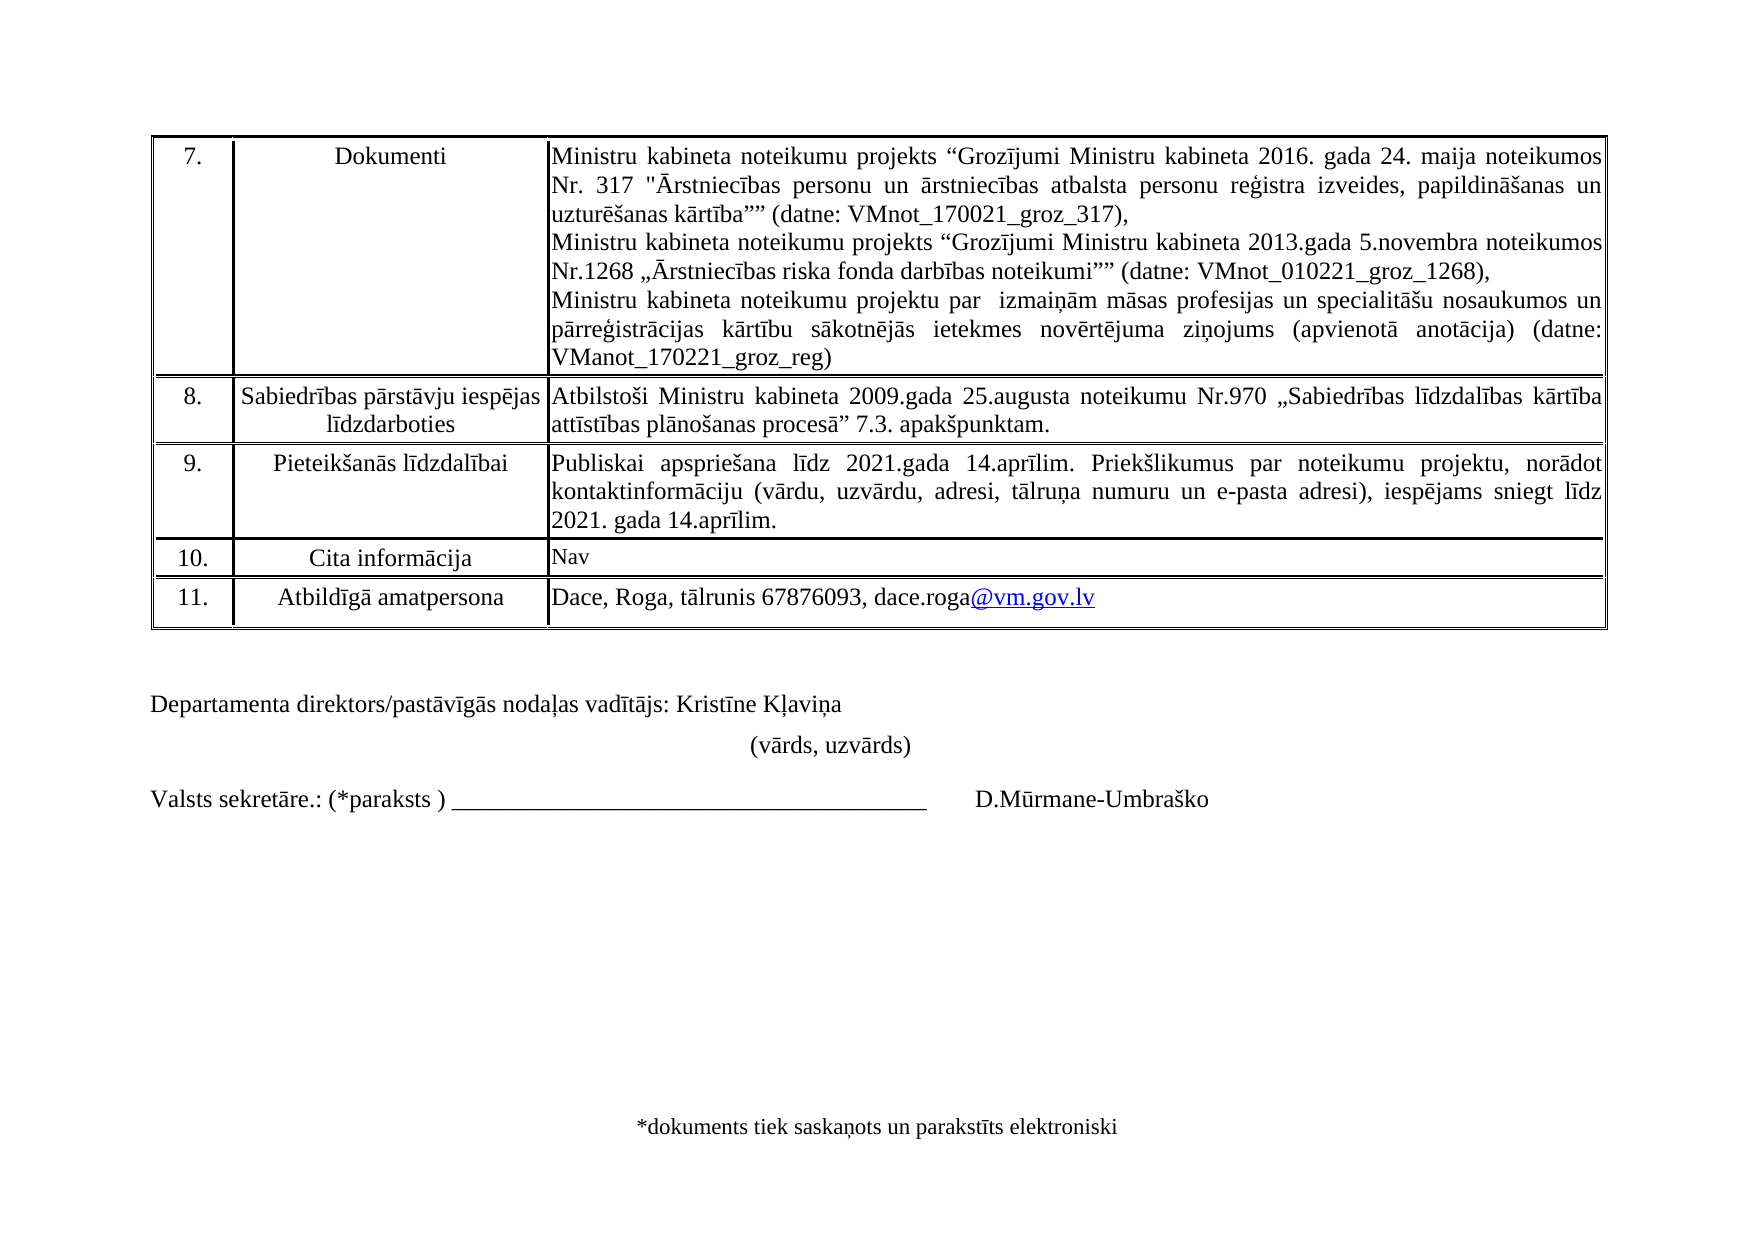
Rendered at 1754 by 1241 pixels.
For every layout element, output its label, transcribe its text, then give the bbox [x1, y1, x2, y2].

table_cell Dokumenti [233, 137, 548, 374]
table_cell 9. [154, 441, 232, 537]
table_cell 10. [154, 537, 232, 575]
table_cell 11. [154, 575, 233, 627]
table_cell Publiskai apspriešana līdz 2021.gada 14.aprīlim. Priekšlikumus par noteikumu projektu, norādot kontaktinformāciju (vārdu, uzvārdu, adresi, tālruņa numuru un e-pasta adresi), iespējams sniegt līdz 2021. gada 14.aprīlim. [550, 441, 1605, 537]
table_cell 8. [154, 374, 232, 441]
table_cell Ministru kabineta noteikumu projekts “Grozījumi Ministru kabineta 2016. gada 24. maija noteikumos Nr. 317 "Ārstniecības personu un ārstniecības atbalsta personu reģistra izveides, papildināšanas un uzturēšanas kārtība”” (datne: VMnot_170021_groz_317), Ministru kabineta noteikumu projekts “Grozījumi Ministru kabineta 2013.gada 5.novembra noteikumos Nr.1268 „Ārstniecības riska fonda darbības noteikumi”” (datne: VMnot_010221_groz_1268), Ministru kabineta noteikumu projektu par izmaiņām māsas profesijas un specialitāšu nosaukumos un pārreģistrācijas kārtību sākotnējās ietekmes novērtējuma ziņojums (apvienotā anotācija) (datne: VManot_170221_groz_reg) [548, 138, 1605, 374]
text Valsts sekretāre.: (*paraksts ) ______________________________________ D.Mūrmane-Umbraško [150, 784, 1604, 813]
table_cell Atbildīgā amatpersona [233, 579, 548, 627]
table_cell Dace, Roga, tālrunis 67876093, dace.roga@vm.gov.lv [548, 575, 1605, 627]
text Departamenta direktors/pastāvīgās nodaļas vadītājs: Kristīne Kļaviņa [150, 689, 1604, 717]
table_cell Nav [550, 537, 1605, 575]
table_cell Sabiedrības pārstāvju iespējas līdzdarboties [235, 378, 547, 441]
table_cell 7. [154, 137, 233, 374]
table_cell Atbilstoši Ministru kabineta 2009.gada 25.augusta noteikumu Nr.970 „Sabiedrības līdzdalības kārtība attīstības plānošanas procesā” 7.3. apakšpunktam. [550, 374, 1605, 441]
table_cell Cita informācija [235, 540, 547, 575]
table_cell Pieteikšanās līdzdalībai [235, 445, 547, 537]
text (vārds, uzvārds) [150, 730, 1604, 759]
